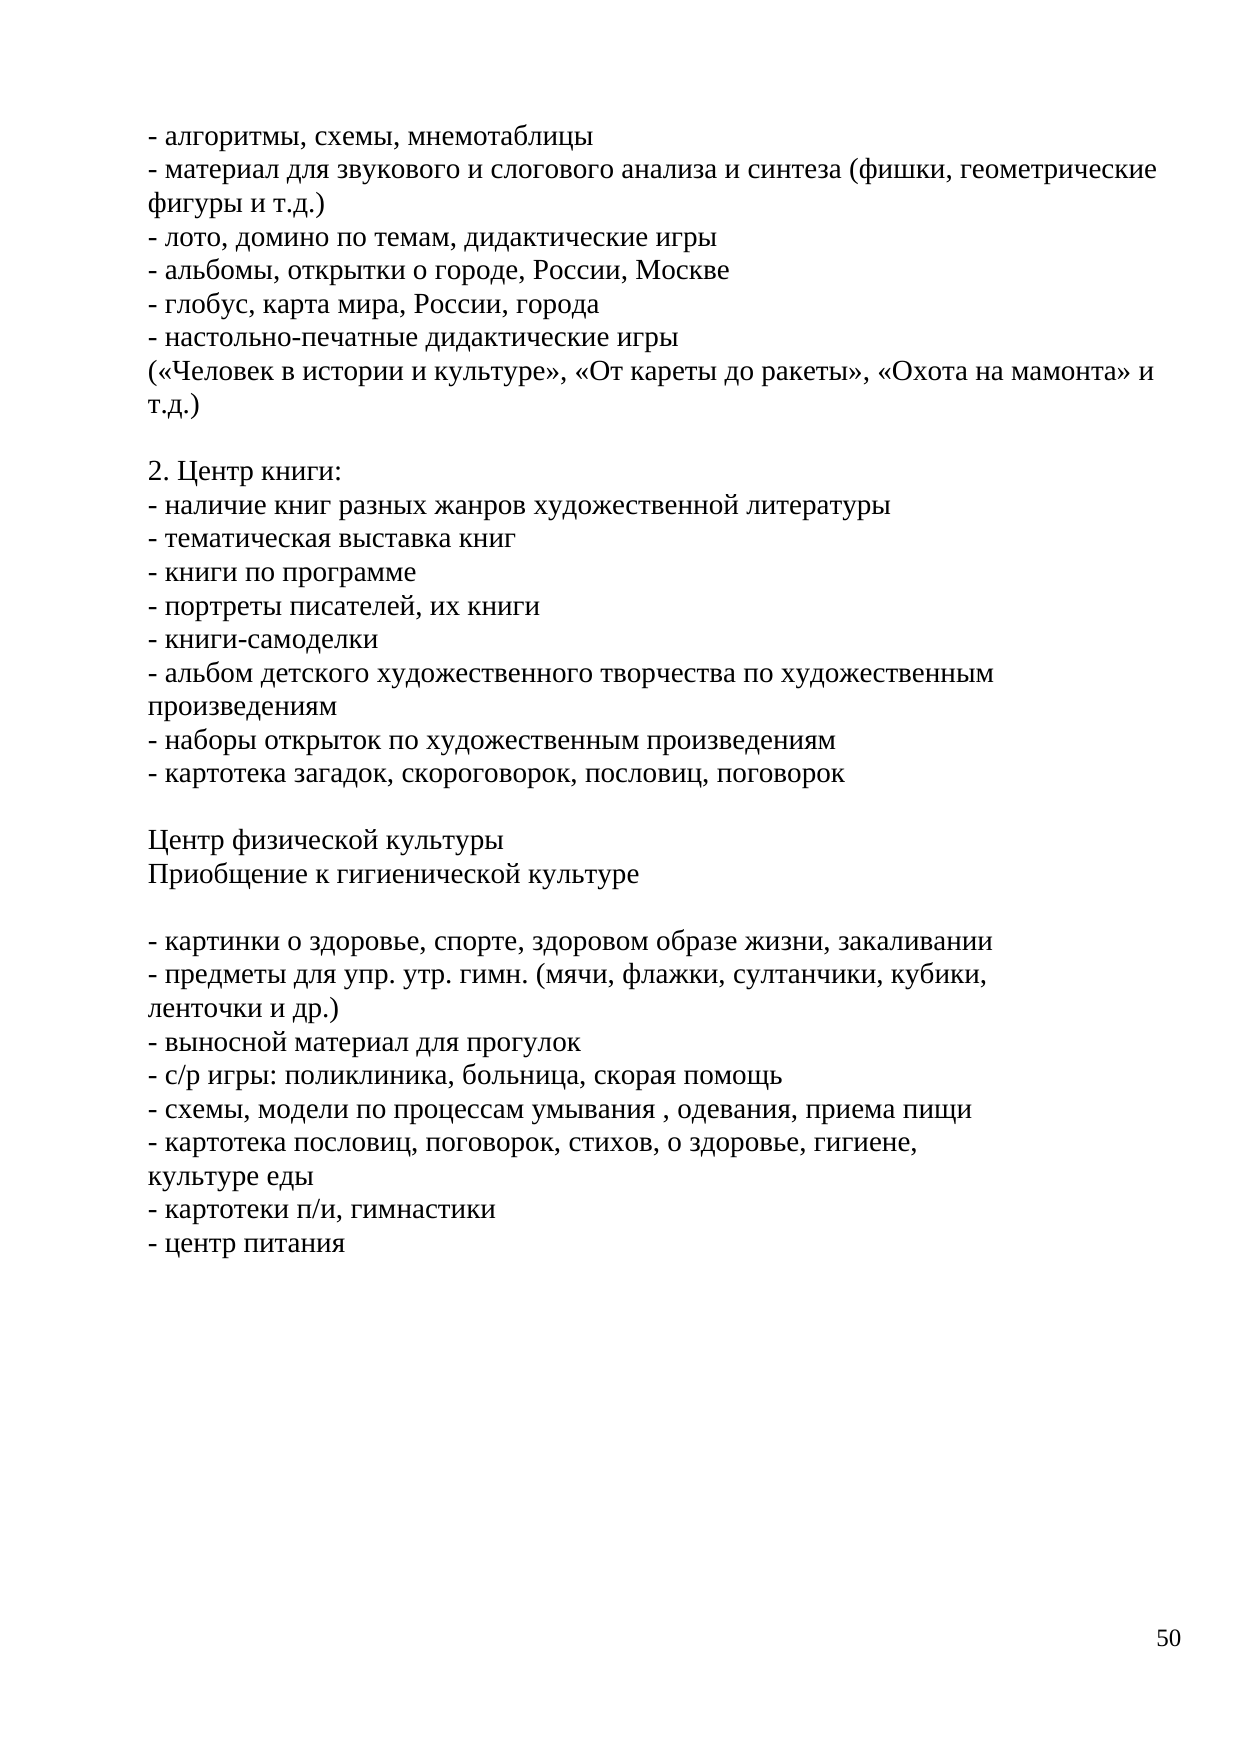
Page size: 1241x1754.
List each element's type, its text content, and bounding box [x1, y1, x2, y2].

text - картотека загадок, скороговорок, пословиц, поговорок [148, 755, 1181, 789]
text - тематическая выставка книг [148, 521, 1181, 554]
text - с/р игры: поликлиника, больница, скорая помощь [148, 1057, 1181, 1091]
text - альбом детского художественного творчества по художественным [148, 655, 1181, 688]
text - настольно-печатные дидактические игры [148, 319, 1181, 353]
text - лото, домино по темам, дидактические игры [148, 219, 1181, 252]
text 2. Центр книги: [148, 453, 1181, 487]
text - книги по программе [148, 554, 1181, 588]
text - альбомы, открытки о городе, России, Москве [148, 252, 1181, 286]
text - наличие книг разных жанров художественной литературы [148, 487, 1181, 521]
text - глобус, карта мира, России, города [148, 286, 1181, 319]
text - книги-самоделки [148, 621, 1181, 655]
text - схемы, модели по процессам умывания , одевания, приема пищи [148, 1091, 1181, 1124]
text Приобщение к гигиенической культуре [148, 856, 1181, 889]
text - наборы открыток по художественным произведениям [148, 722, 1181, 755]
text - картотека пословиц, поговорок, стихов, о здоровье, гигиене, [148, 1124, 1181, 1158]
text - предметы для упр. утр. гимн. (мячи, флажки, султанчики, кубики, [148, 957, 1181, 990]
text - картотеки п/и, гимнастики [148, 1191, 1181, 1225]
text ленточки и др.) [148, 990, 1181, 1024]
text - выносной материал для прогулок [148, 1024, 1181, 1057]
text - картинки о здоровье, спорте, здоровом образе жизни, закаливании [148, 923, 1181, 957]
text - центр питания [148, 1225, 1181, 1258]
text - материал для звукового и слогового анализа и синтеза (фишки, геометрические фигуры и т.д.) [148, 152, 1181, 219]
text Центр физической культуры [148, 822, 1181, 856]
text - алгоритмы, схемы, мнемотаблицы [148, 118, 1181, 152]
text культуре еды [148, 1158, 1181, 1191]
text («Человек в истории и культуре», «От кареты до ракеты», «Охота на мамонта» и т.д.) [148, 353, 1181, 420]
text произведениям [148, 688, 1181, 722]
text - портреты писателей, их книги [148, 588, 1181, 621]
